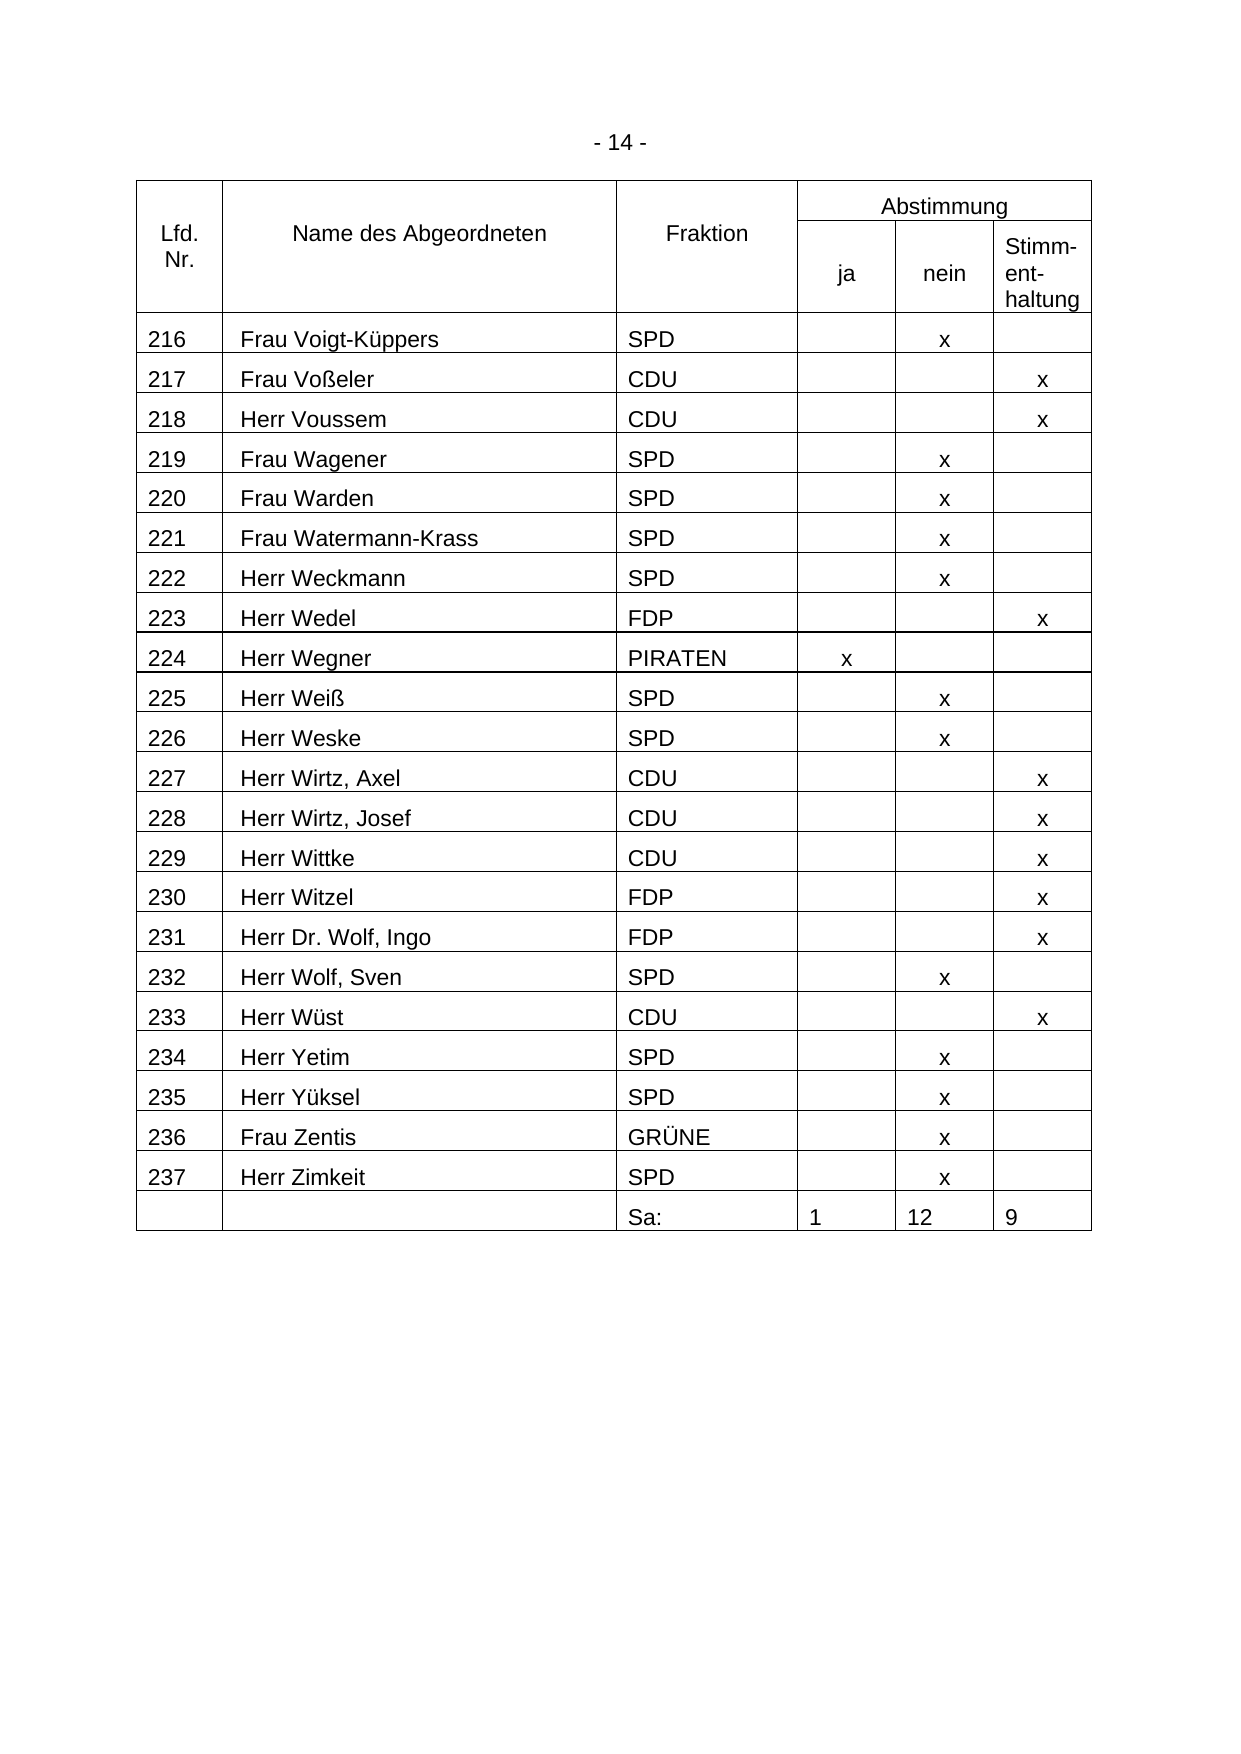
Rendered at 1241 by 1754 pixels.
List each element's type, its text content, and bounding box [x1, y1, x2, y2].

table_cell CDU [617, 832, 797, 871]
table_cell Frau Voigt-Küppers [223, 313, 616, 352]
table_cell [798, 992, 895, 1030]
table_cell SPD [617, 473, 797, 512]
table_cell PIRATEN [617, 633, 797, 671]
table_cell SPD [617, 433, 797, 472]
table_cell Herr Wirtz, Axel [223, 752, 616, 791]
table_cell x [994, 593, 1091, 631]
table_cell x [994, 353, 1091, 392]
table_cell Sa: [617, 1191, 797, 1230]
table_cell ja [798, 221, 895, 312]
table_cell [798, 673, 895, 711]
table_cell [798, 353, 895, 392]
table_cell 9 [994, 1191, 1091, 1230]
table_cell 237 [137, 1151, 222, 1190]
table_cell [798, 872, 895, 911]
table_cell [994, 673, 1091, 711]
table_cell [798, 513, 895, 552]
table_cell [994, 433, 1091, 472]
table_cell [798, 473, 895, 512]
table_cell SPD [617, 952, 797, 991]
table_cell 235 [137, 1071, 222, 1110]
table_cell x [994, 393, 1091, 432]
table_cell x [896, 513, 993, 552]
table_cell 218 [137, 393, 222, 432]
table_cell [896, 353, 993, 392]
table_cell x [896, 1151, 993, 1190]
table_cell 224 [137, 633, 222, 671]
table_cell [798, 1071, 895, 1110]
table_cell Herr Wittke [223, 832, 616, 871]
table_cell [798, 553, 895, 592]
table_cell x [994, 792, 1091, 831]
table_cell 236 [137, 1111, 222, 1150]
table_cell 220 [137, 473, 222, 512]
table_cell [994, 712, 1091, 751]
table_cell 1 [798, 1191, 895, 1230]
table_cell 217 [137, 353, 222, 392]
table_cell Frau Zentis [223, 1111, 616, 1150]
table_cell 233 [137, 992, 222, 1030]
table_cell Herr Weiß [223, 673, 616, 711]
table_cell [896, 872, 993, 911]
table_cell Herr Wegner [223, 633, 616, 671]
table_cell [798, 593, 895, 631]
table_cell [994, 633, 1091, 671]
table_cell x [896, 712, 993, 751]
table_cell [994, 1111, 1091, 1150]
table_cell SPD [617, 1151, 797, 1190]
table_cell 229 [137, 832, 222, 871]
table_cell x [896, 1031, 993, 1070]
table_cell x [994, 832, 1091, 871]
table_cell x [994, 872, 1091, 911]
table_cell [994, 1151, 1091, 1190]
table_cell nein [896, 221, 993, 312]
table_cell x [798, 633, 895, 671]
table_cell Herr Wolf, Sven [223, 952, 616, 991]
table_cell x [896, 1071, 993, 1110]
table_cell Herr Weckmann [223, 553, 616, 592]
table_cell [798, 313, 895, 352]
table_cell [994, 513, 1091, 552]
table_cell [896, 752, 993, 791]
table_cell SPD [617, 1031, 797, 1070]
table_cell Herr Dr. Wolf, Ingo [223, 912, 616, 951]
table_cell Frau Voßeler [223, 353, 616, 392]
table_cell 225 [137, 673, 222, 711]
table_cell Herr Zimkeit [223, 1151, 616, 1190]
table_cell [896, 393, 993, 432]
table_cell [994, 952, 1091, 991]
table_cell [994, 313, 1091, 352]
table_cell x [896, 553, 993, 592]
table_cell x [994, 752, 1091, 791]
table_cell [798, 393, 895, 432]
table_cell [994, 1031, 1091, 1070]
table_cell [994, 1071, 1091, 1110]
table_cell [798, 1031, 895, 1070]
table_cell GRÜNE [617, 1111, 797, 1150]
table_cell Frau Wagener [223, 433, 616, 472]
table_cell 230 [137, 872, 222, 911]
table_cell [798, 433, 895, 472]
table_cell [798, 712, 895, 751]
table_cell Herr Wedel [223, 593, 616, 631]
table_cell 234 [137, 1031, 222, 1070]
table_cell Frau Watermann-Krass [223, 513, 616, 552]
table_cell FDP [617, 872, 797, 911]
table_cell FDP [617, 912, 797, 951]
table_cell [896, 792, 993, 831]
table_header Name des Abgeordneten [223, 181, 616, 312]
table_cell 226 [137, 712, 222, 751]
table_cell [798, 792, 895, 831]
table_cell 216 [137, 313, 222, 352]
table_cell [137, 1191, 222, 1230]
table_cell Frau Warden [223, 473, 616, 512]
table_cell 12 [896, 1191, 993, 1230]
table_cell x [896, 313, 993, 352]
table_cell x [896, 673, 993, 711]
table_cell x [994, 992, 1091, 1030]
table_cell 231 [137, 912, 222, 951]
table_cell 222 [137, 553, 222, 592]
table_cell [896, 912, 993, 951]
table_cell [896, 832, 993, 871]
table_cell [896, 593, 993, 631]
table_cell FDP [617, 593, 797, 631]
table_cell x [896, 473, 993, 512]
table_cell [798, 1151, 895, 1190]
table_cell [896, 992, 993, 1030]
table_cell Herr Wirtz, Josef [223, 792, 616, 831]
table_cell x [896, 1111, 993, 1150]
table_cell SPD [617, 673, 797, 711]
table_cell CDU [617, 992, 797, 1030]
table_header Abstimmung [798, 181, 1091, 220]
table_header Lfd. Nr. [137, 181, 222, 312]
table_cell SPD [617, 1071, 797, 1110]
table_cell [994, 553, 1091, 592]
table_cell x [994, 912, 1091, 951]
table_cell SPD [617, 712, 797, 751]
table_cell Herr Witzel [223, 872, 616, 911]
table_cell SPD [617, 513, 797, 552]
table_cell Herr Weske [223, 712, 616, 751]
table_cell 227 [137, 752, 222, 791]
table_cell [994, 473, 1091, 512]
table_cell CDU [617, 792, 797, 831]
table_cell Herr Yüksel [223, 1071, 616, 1110]
table_cell CDU [617, 393, 797, 432]
table_cell Herr Voussem [223, 393, 616, 432]
table_cell [896, 633, 993, 671]
table_cell [798, 832, 895, 871]
table_cell x [896, 433, 993, 472]
table_cell Stimm- ent- haltung [994, 221, 1091, 312]
table_cell 223 [137, 593, 222, 631]
table_cell [798, 912, 895, 951]
table_cell CDU [617, 353, 797, 392]
table_cell [798, 752, 895, 791]
table_cell [798, 952, 895, 991]
table_cell 228 [137, 792, 222, 831]
table_cell CDU [617, 752, 797, 791]
table_cell x [896, 952, 993, 991]
table_cell SPD [617, 313, 797, 352]
table_cell [223, 1191, 616, 1230]
table_cell SPD [617, 553, 797, 592]
table_cell [798, 1111, 895, 1150]
table_cell Herr Wüst [223, 992, 616, 1030]
table_cell 219 [137, 433, 222, 472]
table_cell 232 [137, 952, 222, 991]
table_cell 221 [137, 513, 222, 552]
table_header Fraktion [617, 181, 797, 312]
table_cell Herr Yetim [223, 1031, 616, 1070]
